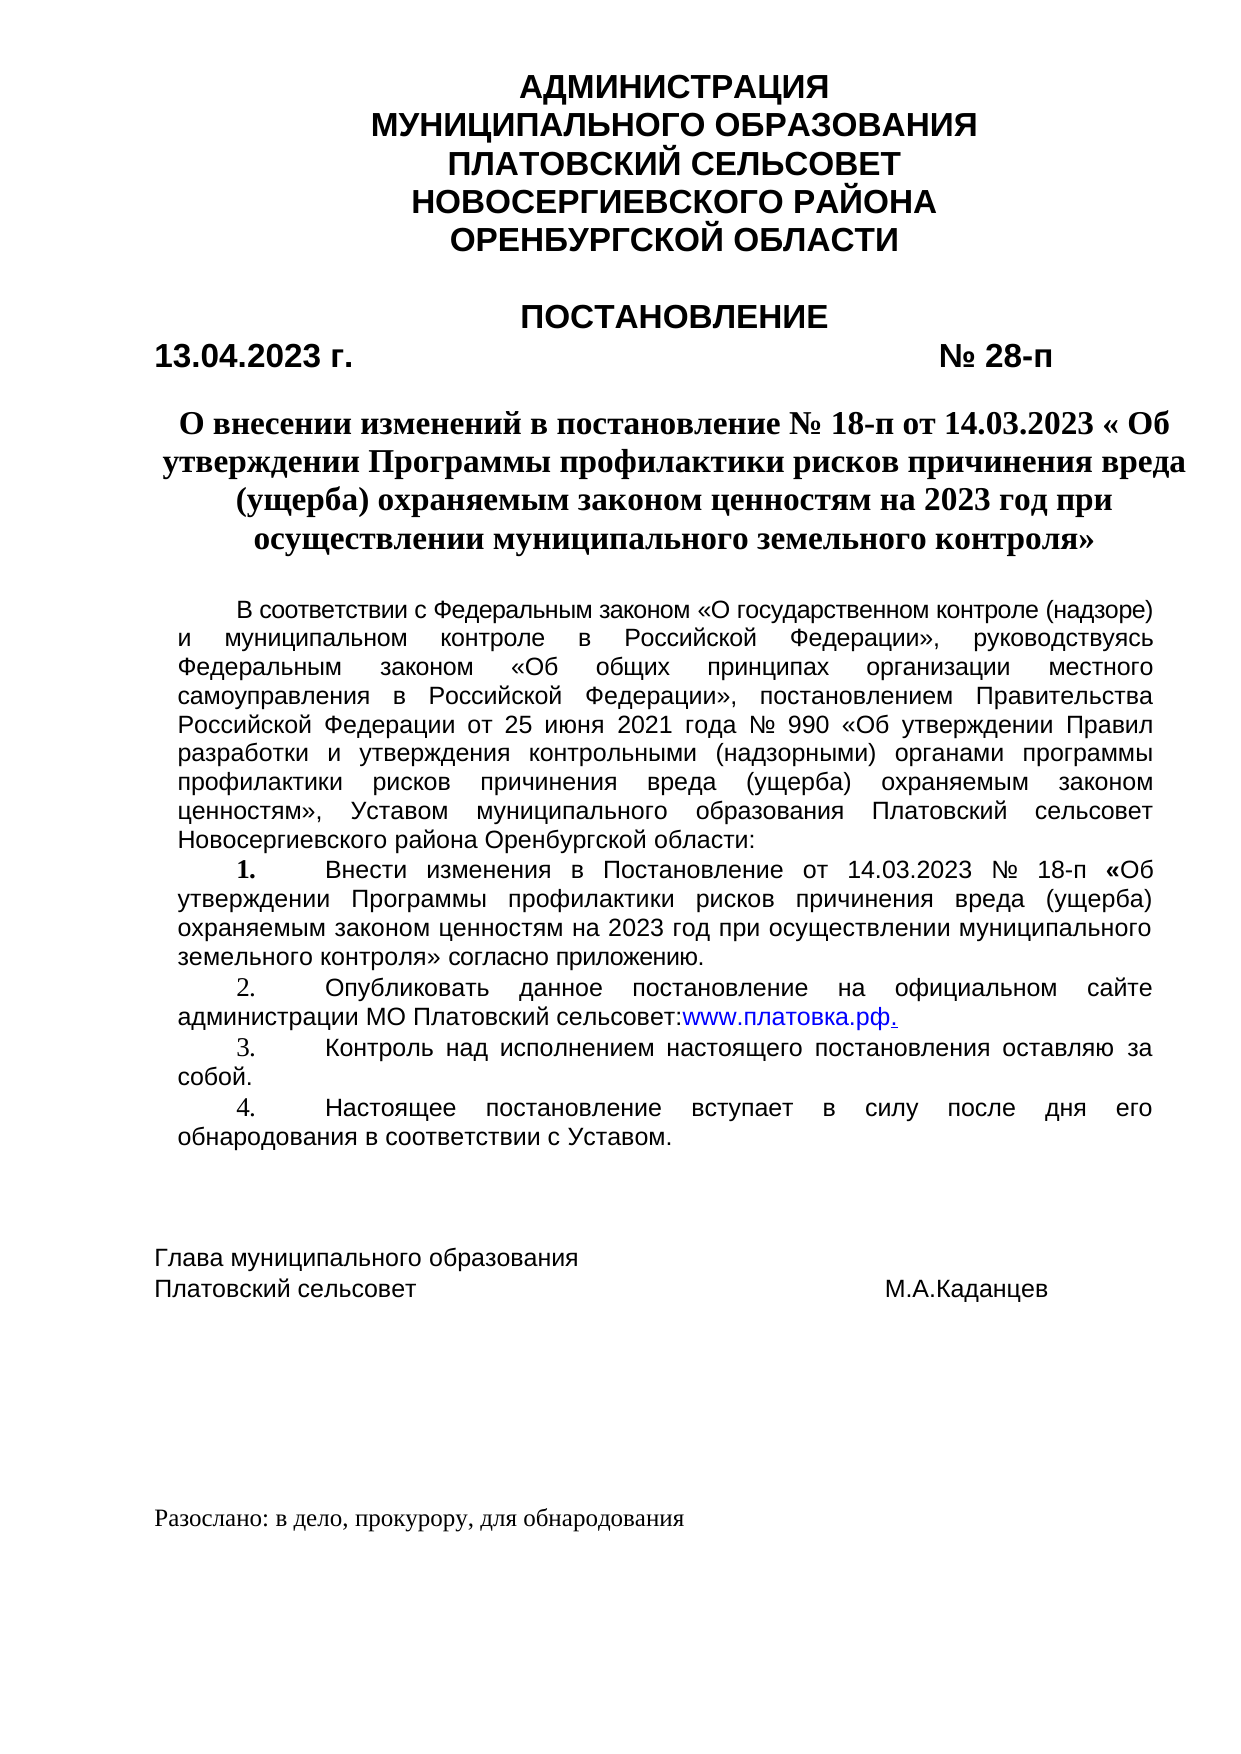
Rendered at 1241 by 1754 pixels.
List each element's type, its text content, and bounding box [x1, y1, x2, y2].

text АДМИНИСТРАЦИЯ [154, 67, 1194, 105]
text ПЛАТОВСКИЙ СЕЛЬСОВЕТ [154, 143, 1194, 182]
text Глава муниципального образования [154, 1240, 1194, 1273]
list Опубликовать данное постановление на официальном сайте администрации МО Платовский сельсовет:www.платовка.рф. [177, 971, 1153, 1031]
text ПОСТАНОВЛЕНИЕ [154, 297, 1194, 336]
text ОРЕНБУРГСКОЙ ОБЛАСТИ [154, 220, 1194, 259]
list Контроль над исполнением настоящего постановления оставляю за собой. [177, 1031, 1152, 1091]
list Внести изменения в Постановление от 14.03.2023 № 18-п «Об утверждении Программы профилактики рисков причинения вреда (ущерба) охраняемым законом ценностям на 2023 год при осуществлении муниципального земельного контроля» согласно приложению. [177, 853, 1153, 971]
text 13.04.2023 г. № 28-п [154, 336, 1194, 374]
text Платовский сельсовет М.А.Каданцев [154, 1273, 1194, 1302]
text НОВОСЕРГИЕВСКОГО РАЙОНА [154, 182, 1194, 220]
text Разослано: в дело, прокурору, для обнародования [154, 1503, 1194, 1532]
text МУНИЦИПАЛЬНОГО ОБРАЗОВАНИЯ [154, 105, 1194, 143]
text О внесении изменений в постановление № 18-п от 14.03.2023 « Об утверждении Программы профилактики рисков причинения вреда (ущерба) охраняемым законом ценностям на 2023 год при осуществлении муниципального земельного контроля» [154, 403, 1194, 556]
text В соответствии с Федеральным законом «О государственном контроле (надзоре) и муниципальном контроле в Российской Федерации», руководствуясь Федеральным законом «Об общих принципах организации местного самоуправления в Российской Федерации», постановлением Правительства Российской Федерации от 25 июня 2021 года № 990 «Об утверждении Правил разработки и утверждения контрольными (надзорными) органами программы профилактики рисков причинения вреда (ущерба) охраняемым законом ценностям», Уставом муниципального образования Платовский сельсовет Новосергиевского района Оренбургской области: [177, 594, 1153, 853]
list Настоящее постановление вступает в силу после дня его обнародования в соответствии с Уставом. [177, 1091, 1153, 1151]
